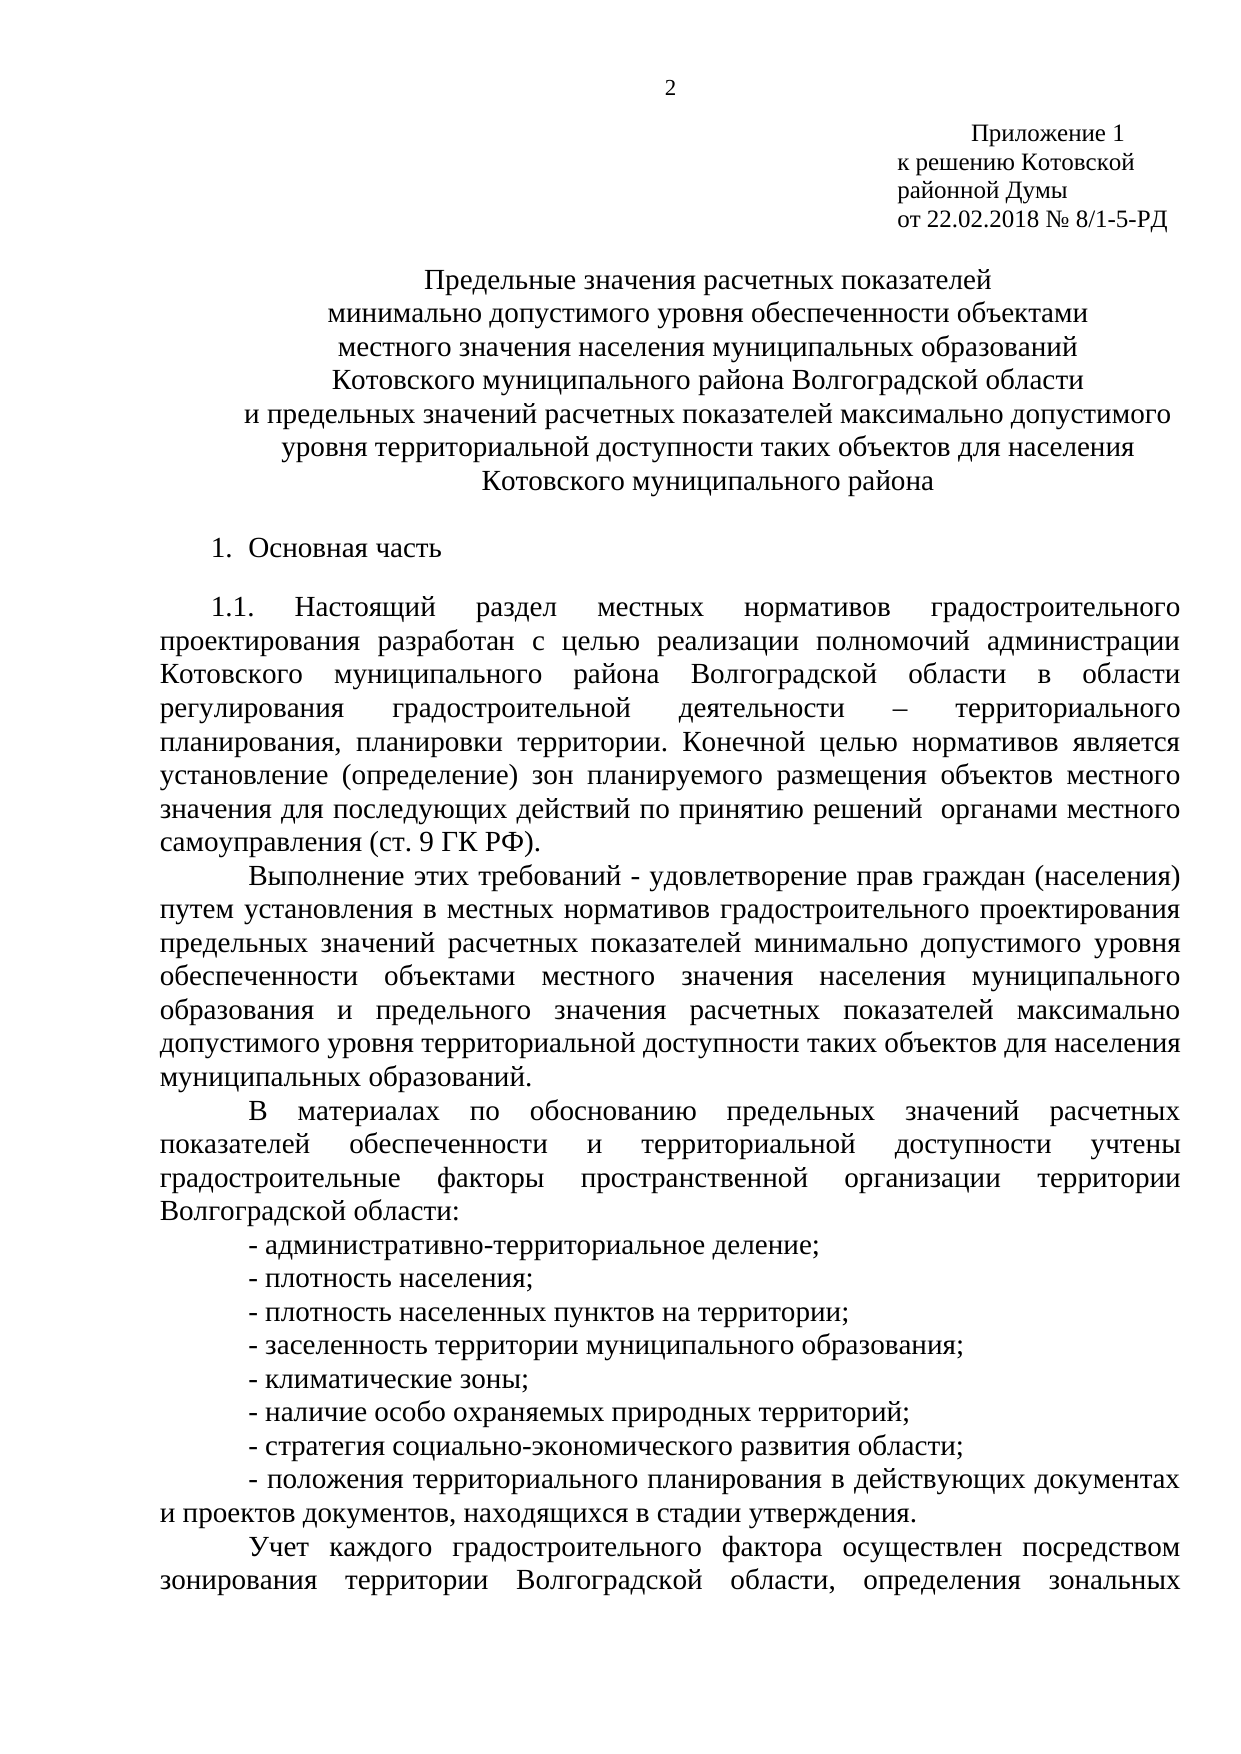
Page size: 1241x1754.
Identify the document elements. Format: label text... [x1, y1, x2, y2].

text - плотность населенных пунктов на территории; [159, 1294, 1181, 1327]
text 1.1. Настоящий раздел местных нормативов градостроительного проектирования разработан с целью реализации полномочий администрации Котовского муниципального района Волгоградской области в области регулирования градостроительной деятельности – территориального планирования, планировки территории. Конечной целью нормативов является установление (определение) зон планируемого размещения объектов местного значения для последующих действий по принятию решений органами местного самоуправления (ст. 9 ГК РФ). [159, 589, 1181, 858]
text В материалах по обоснованию предельных значений расчетных показателей обеспеченности и территориальной доступности учтены градостроительные факторы пространственной организации территории Волгоградской области: [159, 1093, 1181, 1227]
text - наличие особо охраняемых природных территорий; [159, 1394, 1181, 1428]
text - заселенность территории муниципального образования; [159, 1327, 1181, 1361]
text к решению Котовской [823, 147, 1181, 176]
text - стратегия социально-экономического развития области; [159, 1428, 1181, 1462]
text Котовского муниципального района Волгоградской области [234, 362, 1181, 396]
text Котовского муниципального района [234, 463, 1181, 497]
text от 22.02.2018 № 8/1-5-РД [824, 204, 1181, 233]
text - климатические зоны; [159, 1361, 1181, 1394]
text - административно-территориальное деление; [159, 1227, 1181, 1260]
text Приложение 1 [234, 118, 1181, 147]
text местного значения населения муниципальных образований [234, 329, 1181, 362]
text и предельных значений расчетных показателей максимально допустимого уровня территориальной доступности таких объектов для населения [234, 396, 1181, 463]
text - положения территориального планирования в действующих документах и проектов документов, находящихся в стадии утверждения. [159, 1462, 1181, 1529]
text Предельные значения расчетных показателей [234, 262, 1181, 295]
text Выполнение этих требований - удовлетворение прав граждан (населения) путем установления в местных нормативов градостроительного проектирования предельных значений расчетных показателей минимально допустимого уровня обеспеченности объектами местного значения населения муниципального образования и предельного значения расчетных показателей максимально допустимого уровня территориальной доступности таких объектов для населения муниципальных образований. [159, 858, 1181, 1093]
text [159, 1529, 1181, 1596]
text - плотность населения; [159, 1260, 1181, 1294]
text районной Думы [824, 176, 1181, 204]
text минимально допустимого уровня обеспеченности объектами [234, 295, 1181, 329]
list Основная часть [211, 530, 1181, 564]
